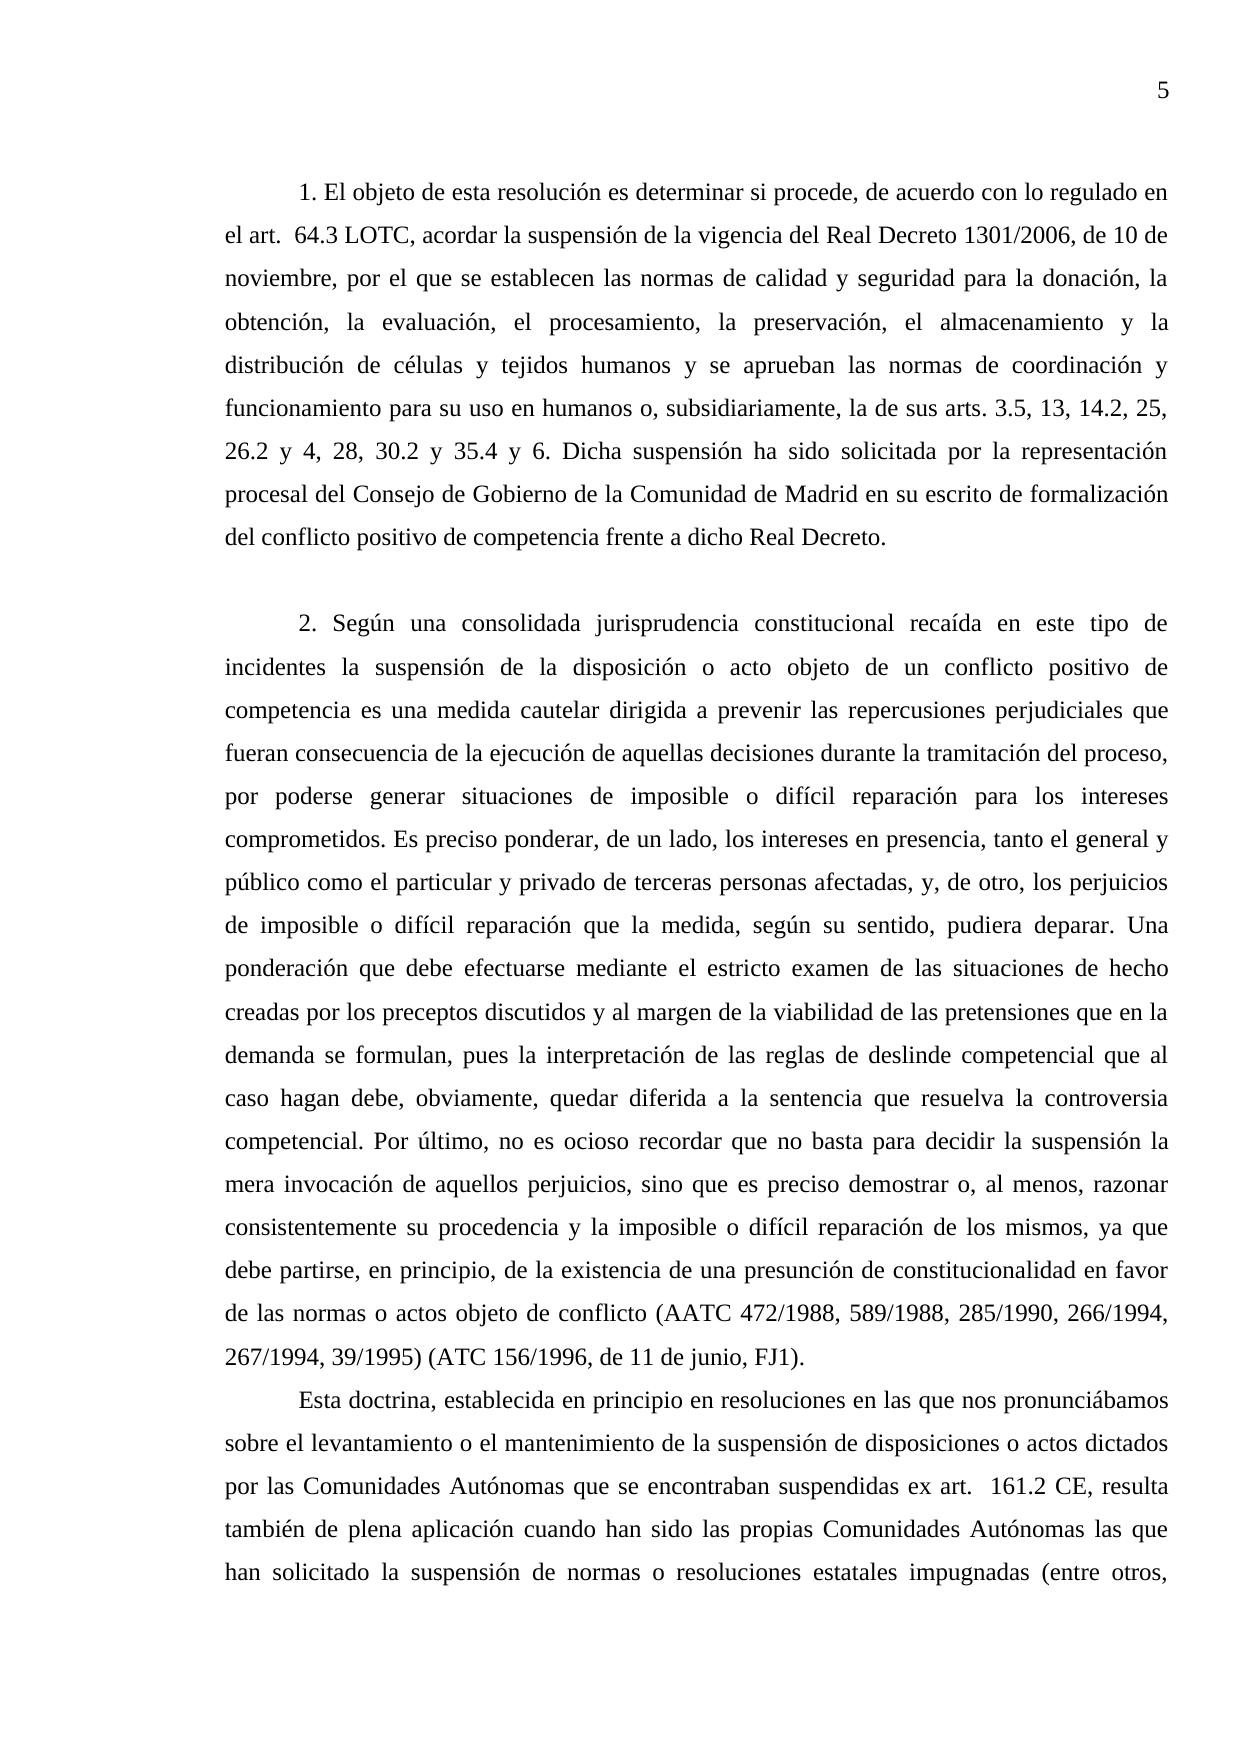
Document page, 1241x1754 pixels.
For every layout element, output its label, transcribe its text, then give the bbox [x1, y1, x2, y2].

text 1. El objeto de esta resolución es determinar si procede, de acuerdo con lo regulado en el art. 64.3 LOTC, acordar la suspensión de la vigencia del Real Decreto 1301/2006, de 10 de noviembre, por el que se establecen las normas de calidad y seguridad para la donación, la obtención, la evaluación, el procesamiento, la preservación, el almacenamiento y la distribución de células y tejidos humanos y se aprueban las normas de coordinación y funcionamiento para su uso en humanos o, subsidiariamente, la de sus arts. 3.5, 13, 14.2, 25, 26.2 y 4, 28, 30.2 y 35.4 y 6. Dicha suspensión ha sido solicitada por la representación procesal del Consejo de Gobierno de la Comunidad de Madrid en su escrito de formalización del conflicto positivo de competencia frente a dicho Real Decreto. [224, 177, 1169, 551]
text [224, 1385, 1169, 1586]
text 2. Según una consolidada jurisprudencia constitucional recaída en este tipo de incidentes la suspensión de la disposición o acto objeto de un conflicto positivo de competencia es una medida cautelar dirigida a prevenir las repercusiones perjudiciales que fueran consecuencia de la ejecución de aquellas decisiones durante la tramitación del proceso, por poderse generar situaciones de imposible o difícil reparación para los intereses comprometidos. Es preciso ponderar, de un lado, los intereses en presencia, tanto el general y público como el particular y privado de terceras personas afectadas, y, de otro, los perjuicios de imposible o difícil reparación que la medida, según su sentido, pudiera deparar. Una ponderación que debe efectuarse mediante el estricto examen de las situaciones de hecho creadas por los preceptos discutidos y al margen de la viabilidad de las pretensiones que en la demanda se formulan, pues la interpretación de las reglas de deslinde competencial que al caso hagan debe, obviamente, quedar diferida a la sentencia que resuelva la controversia competencial. Por último, no es ocioso recordar que no basta para decidir la suspensión la mera invocación de aquellos perjuicios, sino que es preciso demostrar o, al menos, razonar consistentemente su procedencia y la imposible o difícil reparación de los mismos, ya que debe partirse, en principio, de la existencia de una presunción de constitucionalidad en favor de las normas o actos objeto de conflicto (AATC 472/1988, 589/1988, 285/1990, 266/1994, 267/1994, 39/1995) (ATC 156/1996, de 11 de junio, FJ1). [224, 608, 1169, 1370]
